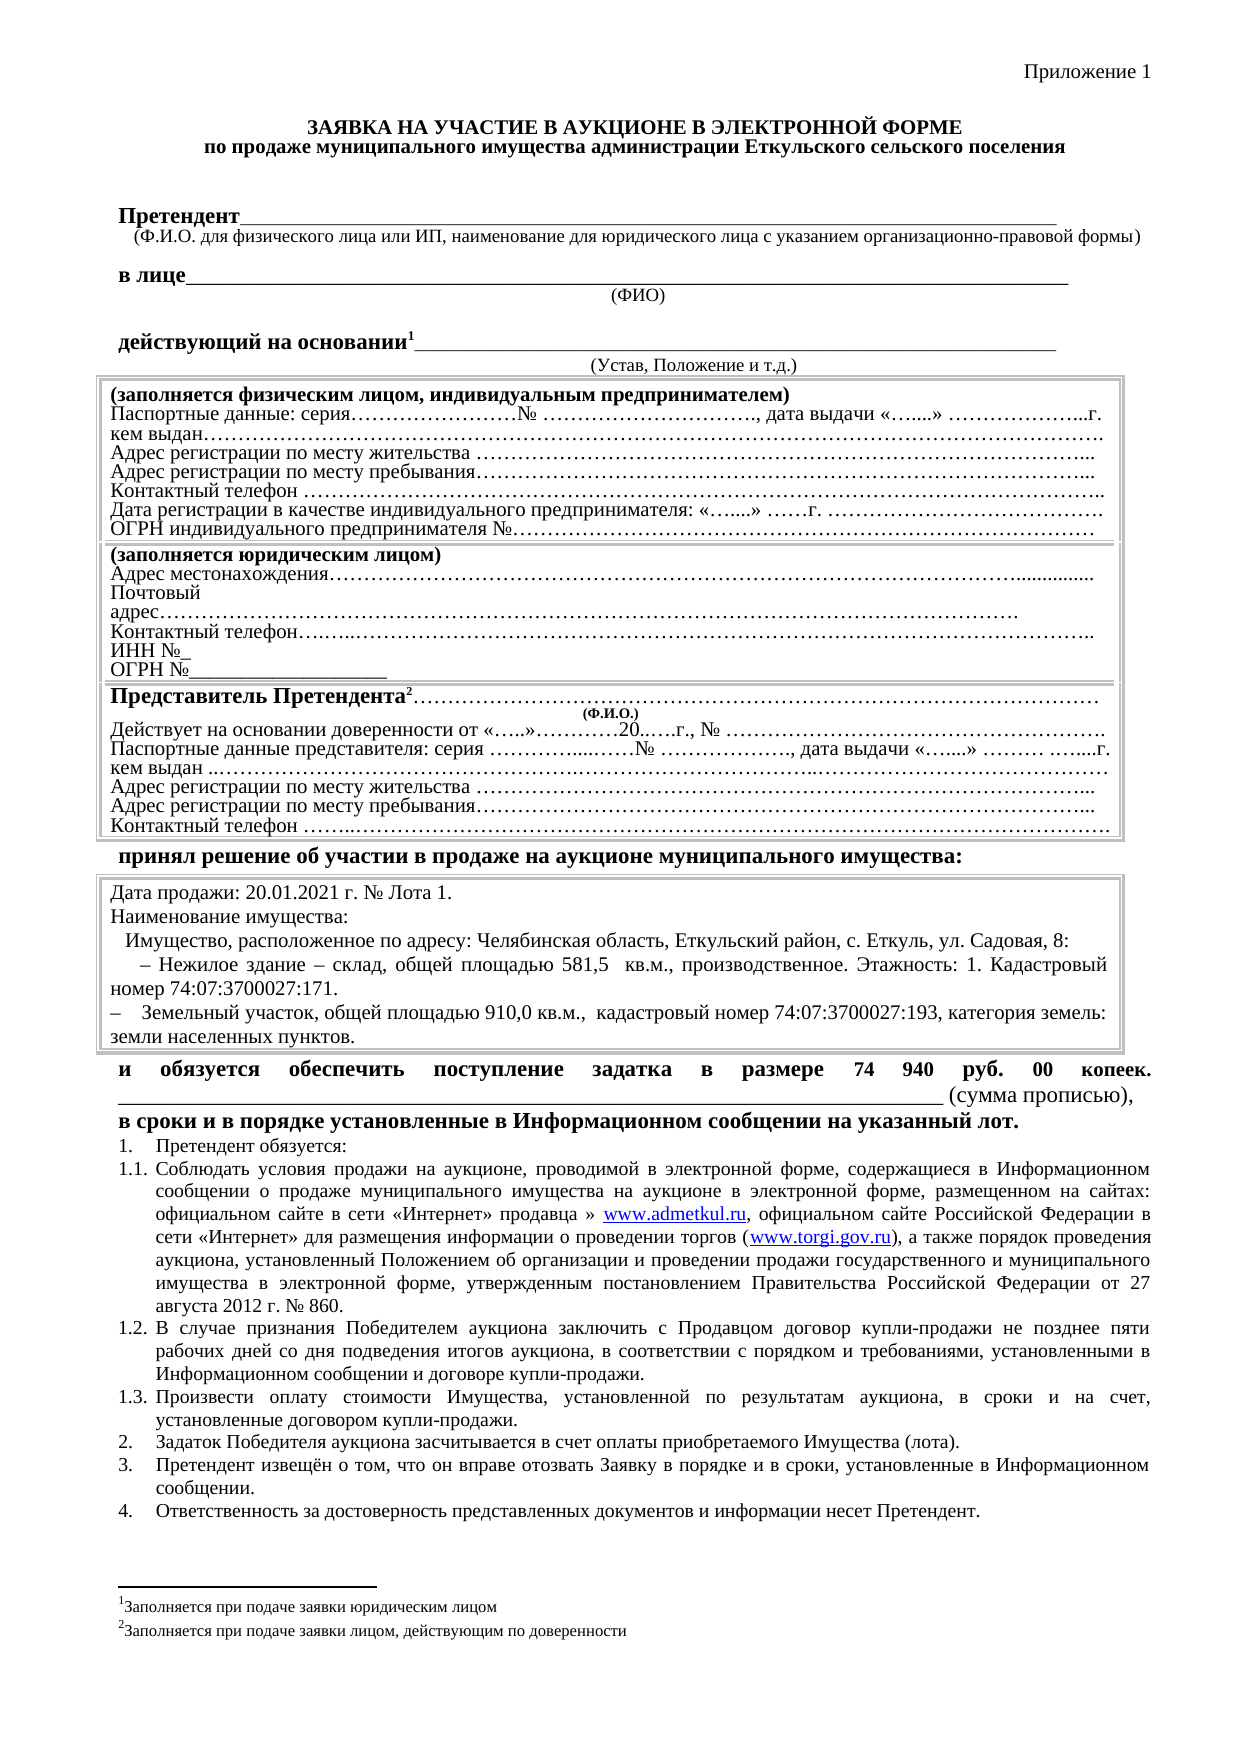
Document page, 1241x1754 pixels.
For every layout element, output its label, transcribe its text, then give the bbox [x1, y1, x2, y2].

list Задаток Победителя аукциона засчитывается в счет оплаты приобретаемого Имущества (лота). [118, 1430, 1152, 1453]
list Претендент обязуется: [118, 1134, 1152, 1157]
text (Устав, Положение и т.д.) [118, 354, 1152, 375]
text в сроки и в порядке установленные в Информационном сообщении на указанный лот. [118, 1107, 1152, 1134]
table_cell Представитель Претендента……………………………………………………………………………………… (Ф.И.О.) Действует на основании доверенности от «…..»…………20..….г., № ………………………………………………. Паспортные данные представителя: серия …………....……№ ………………., дата выдачи «…....» ……… .…....г. кем выдан ..…………………………………………….……………………………..…………………………………… Адрес регистрации по месту жительства ……………………………………………………………………………... Адрес регистрации по месту пребывания……………………………………………………………………………... Контактный телефон ……..………………………………………………………………………………………………. [99, 680, 1122, 836]
list В случае признания Победителем аукциона заключить с Продавцом договор купли-продажи не позднее пяти рабочих дней со дня подведения итогов аукциона, в соответствии с порядком и требованиями, установленными в Информационном сообщении и договоре купли-продажи. [118, 1316, 1152, 1385]
list Претендент извещён о том, что он вправе отозвать Заявку в порядке и в сроки, установленные в Информационном сообщении. [118, 1453, 1152, 1499]
text ЗАЯВКА НА УЧАСТИЕ В АУКЦИОНЕ В ЭЛЕКТРОННОЙ ФОРМЕ [118, 119, 1152, 138]
text и обязуется обеспечить поступление задатка в размере 74 940 руб. 00 копеек. ________________________________________________________________________ (сумма прописью), [118, 1054, 1152, 1107]
table_header (заполняется физическим лицом, индивидуальным предпринимателем) Паспортные данные: серия……………………№ …………………………., дата выдачи «…....» ………………...г. кем выдан…………………………………………………………………………………………………………………. Адрес регистрации по месту жительства ……………………………………………………………………………... Адрес регистрации по месту пребывания……………………………………………………………………………... Контактный телефон …………………………………………………………………………………………………….. Дата регистрации в качестве индивидуального предпринимателя: «…....» ……г. …………………………………. ОГРН индивидуального предпринимателя №………………………………………………………………………… [102, 381, 1119, 540]
text Приложение 1 [118, 59, 1152, 83]
text (Ф.И.О. для физического лица или ИП, наименование для юридического лица с указанием организационно-правовой формы) [118, 228, 1152, 246]
text в лице_____________________________________________________________________________ [118, 264, 1152, 287]
list Произвести оплату стоимости Имущества, установленной по результатам аукциона, в сроки и на счет, установленные договором купли-продажи. [118, 1385, 1152, 1430]
table_header Дата продажи: 20.01.2021 г. № Лота 1. Наименование имущества: Имущество, расположенное по адресу: Челябинская область, Еткульский район, с. Еткуль, ул. Садовая, 8: – Нежилое здание – склад, общей площадью 581,5 кв.м., производственное. Этажность: 1. Кадастровый номер 74:07:3700027:171. – Земельный участок, общей площадью 910,0 кв.м., кадастровый номер 74:07:3700027:193, категория земель: земли населенных пунктов. [102, 880, 1119, 1048]
list Соблюдать условия продажи на аукционе, проводимой в электронной форме, содержащиеся в Информационном сообщении о продаже муниципального имущества на аукционе в электронной форме, размещенном на сайтах: официальном сайте в сети «Интернет» продавца » www.admetkul.ru, официальном сайте Российской Федерации в сети «Интернет» для размещения информации о проведении торгов (www.torgi.gov.ru), а также порядок проведения аукциона, установленный Положением об организации и проведении продажи государственного и муниципального имущества в электронной форме, утвержденным постановлением Правительства Российской Федерации от 27 августа 2012 г. № 860. [118, 1157, 1152, 1316]
list Ответственность за достоверность представленных документов и информации несет Претендент. [118, 1499, 1152, 1522]
text действующий на основании_____________________________________________________________________________ [118, 331, 1152, 354]
text принял решение об участии в продаже на аукционе муниципального имущества: [118, 842, 1151, 868]
table_cell (заполняется юридическим лицом) Адрес местонахождения………………………………………………………………………………………............... Почтовый адрес……………………………………………………………………………………………………………. Контактный телефон….…..…………………………………………………………………………………………….. ИНН №_ ОГРН №___________________ [99, 540, 1122, 680]
text (ФИО) [118, 287, 1152, 305]
text по продаже муниципального имущества администрации Еткульского сельского поселения [118, 138, 1152, 157]
text Претендент__________________________________________________________________________________________________ [118, 205, 1152, 228]
